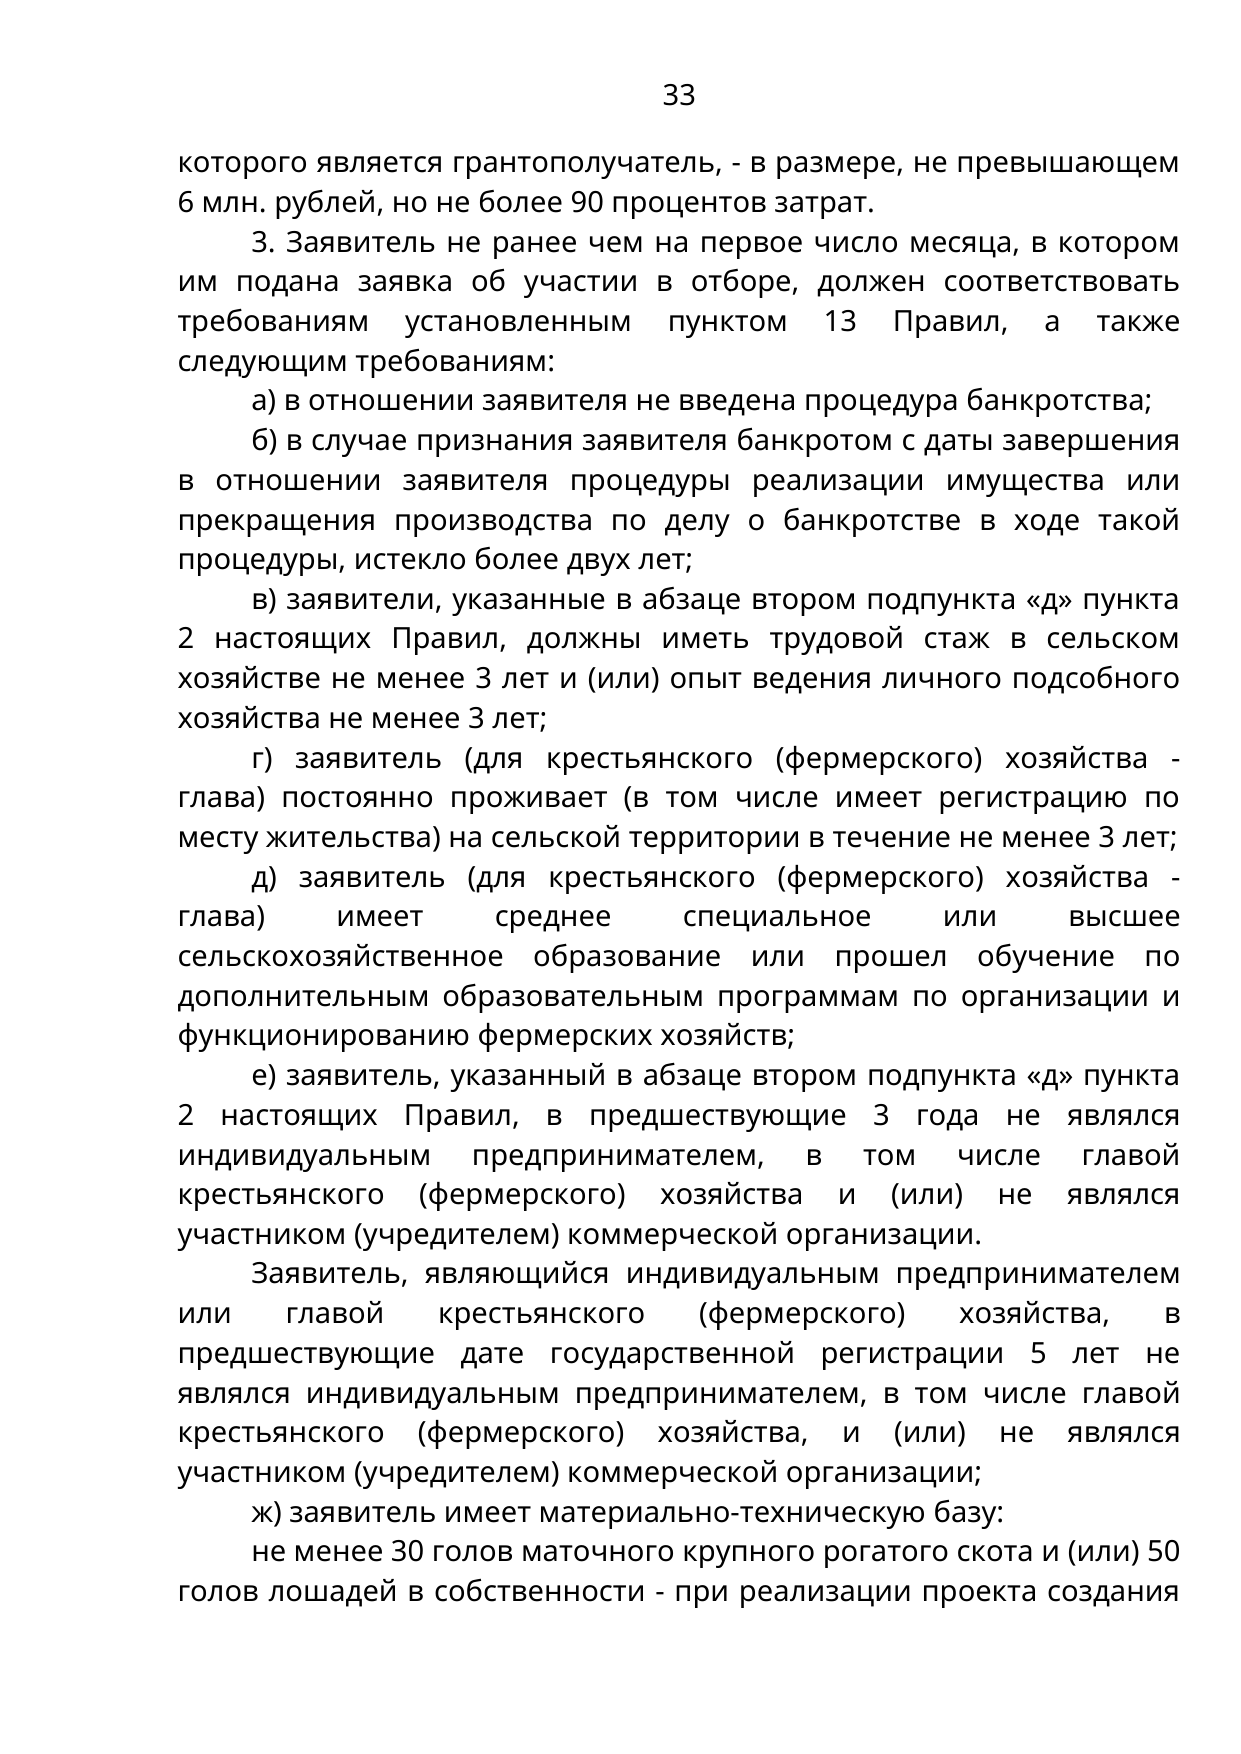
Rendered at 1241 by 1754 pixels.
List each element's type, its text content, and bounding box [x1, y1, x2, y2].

text г) заявитель (для крестьянского (фермерского) хозяйства - глава) постоянно проживает (в том числе имеет регистрацию по месту жительства) на сельской территории в течение не менее 3 лет; [177, 737, 1181, 856]
text в) заявители, указанные в абзаце втором подпункта «д» пункта 2 настоящих Правил, должны иметь трудовой стаж в сельском хозяйстве не менее 3 лет и (или) опыт ведения личного подсобного хозяйства не менее 3 лет; [177, 578, 1181, 737]
text Заявитель, являющийся индивидуальным предпринимателем или главой крестьянского (фермерского) хозяйства, в предшествующие дате государственной регистрации 5 лет не являлся индивидуальным предпринимателем, в том числе главой крестьянского (фермерского) хозяйства, и (или) не являлся участником (учредителем) коммерческой организации; [177, 1253, 1181, 1491]
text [177, 142, 1181, 221]
text е) заявитель, указанный в абзаце втором подпункта «д» пункта 2 настоящих Правил, в предшествующие 3 года не являлся индивидуальным предпринимателем, в том числе главой крестьянского (фермерского) хозяйства и (или) не являлся участником (учредителем) коммерческой организации. [177, 1054, 1181, 1253]
list а) в отношении заявителя не введена процедура банкротства; [177, 380, 1181, 419]
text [177, 1531, 1181, 1610]
text 3. Заявитель не ранее чем на первое число месяца, в котором им подана заявка об участии в отборе, должен соответствовать требованиям установленным пунктом 13 Правил, а также следующим требованиям: [177, 221, 1181, 380]
text ж) заявитель имеет материально-техническую базу: [177, 1491, 1181, 1531]
text д) заявитель (для крестьянского (фермерского) хозяйства - глава) имеет среднее специальное или высшее сельскохозяйственное образование или прошел обучение по дополнительным образовательным программам по организации и функционированию фермерских хозяйств; [177, 856, 1181, 1054]
list б) в случае признания заявителя банкротом с даты завершения в отношении заявителя процедуры реализации имущества или прекращения производства по делу о банкротстве в ходе такой процедуры, истекло более двух лет; [177, 419, 1181, 578]
